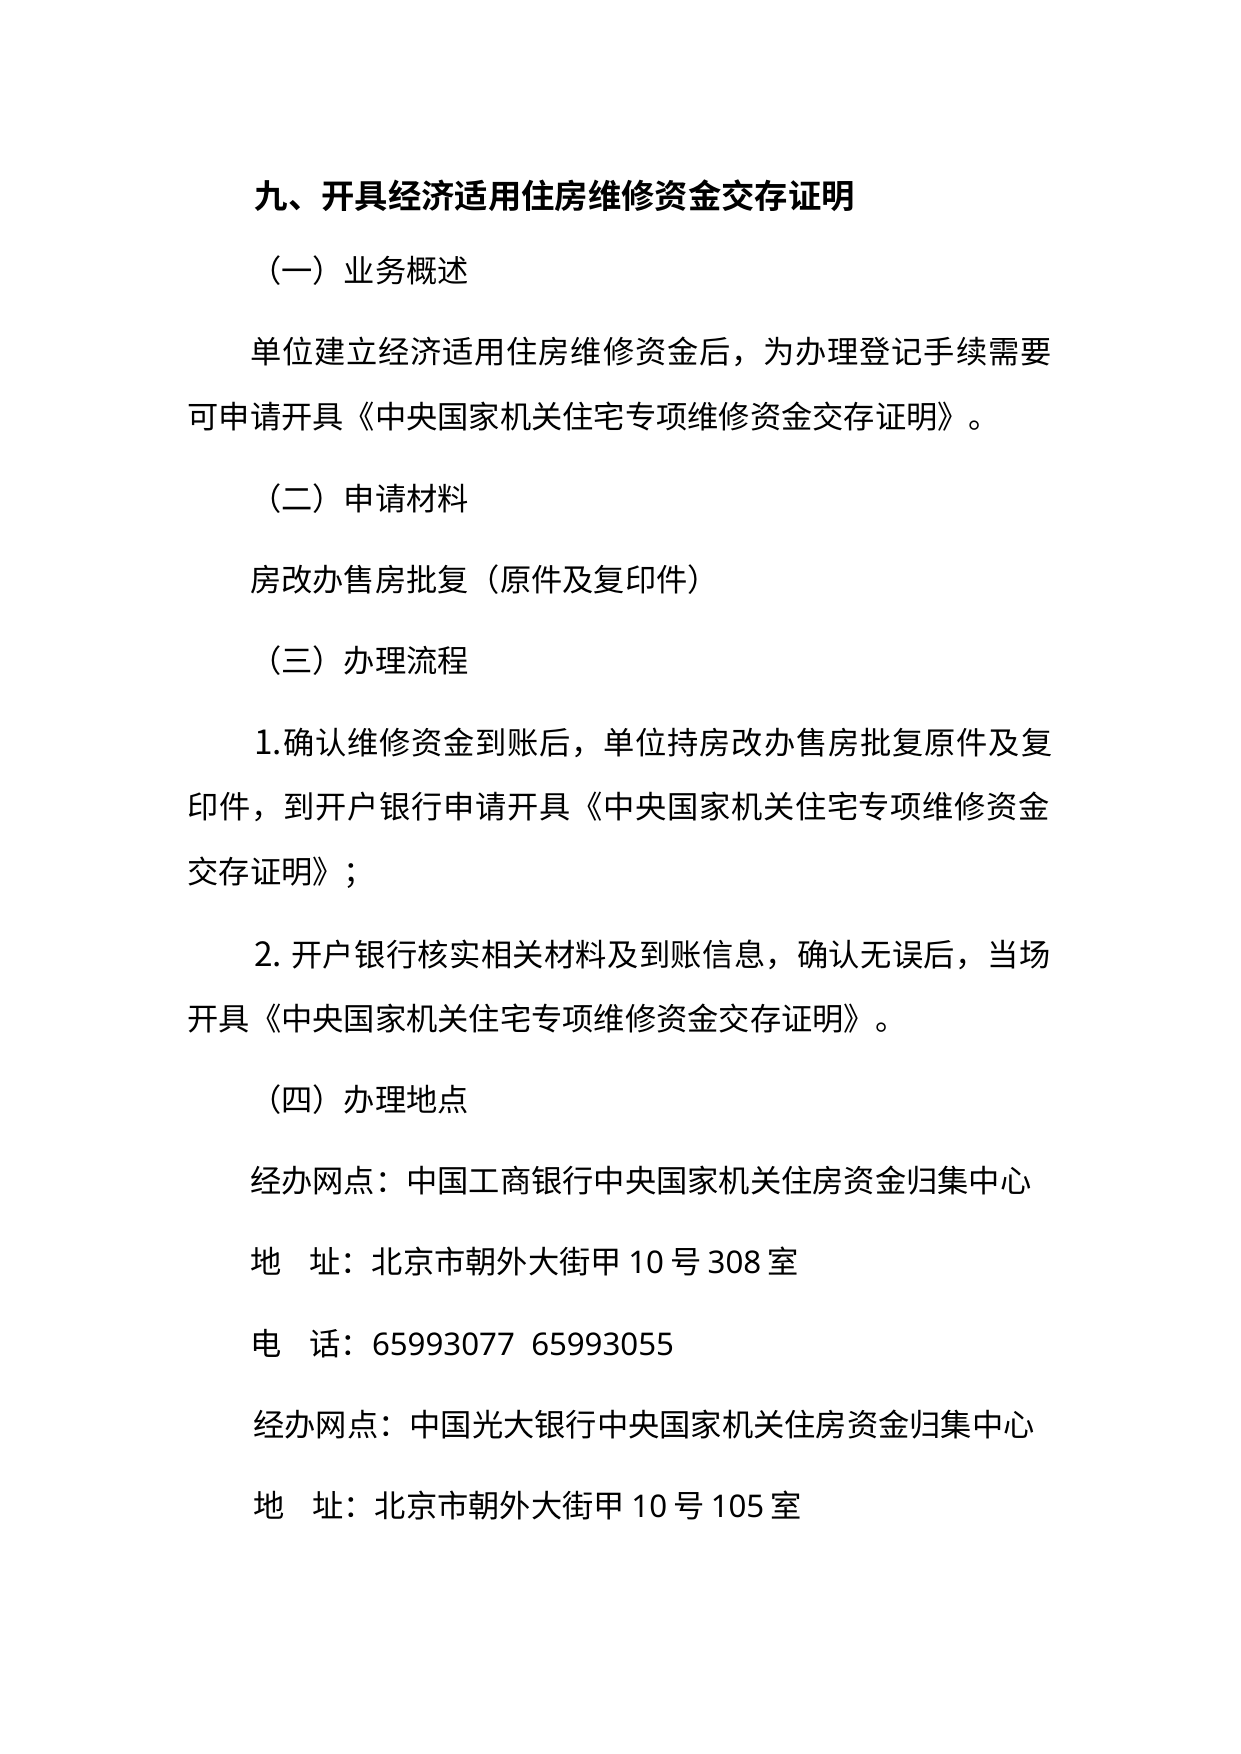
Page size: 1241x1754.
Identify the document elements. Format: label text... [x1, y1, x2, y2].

text 经办网点：中国光大银行中央国家机关住房资金归集中心 [187, 1390, 1053, 1455]
text （四）办理地点 [187, 1065, 1053, 1130]
text 地 址：北京市朝外大街甲10号308室 [187, 1228, 1053, 1293]
text 地 址：北京市朝外大街甲10号105室 [187, 1472, 1053, 1537]
text 1.确认维修资金到账后，单位持房改办售房批复原件及复印件，到开户银行申请开具《中央国家机关住宅专项维修资金交存证明》； [187, 708, 1053, 903]
text 2. 开户银行核实相关材料及到账信息，确认无误后，当场开具《中央国家机关住宅专项维修资金交存证明》。 [187, 919, 1053, 1049]
text （三）办理流程 [187, 627, 1053, 692]
text 经办网点：中国工商银行中央国家机关住房资金归集中心 [187, 1147, 1053, 1212]
text 九、开具经济适用住房维修资金交存证明 [187, 162, 1053, 220]
text 房改办售房批复（原件及复印件） [187, 545, 1053, 610]
text （一）业务概述 [187, 237, 1053, 302]
text （二）申请材料 [187, 464, 1053, 529]
text 单位建立经济适用住房维修资金后，为办理登记手续需要，可申请开具《中央国家机关住宅专项维修资金交存证明》。 [187, 318, 1053, 448]
text 电 话：65993077 65993055 [187, 1309, 1053, 1374]
